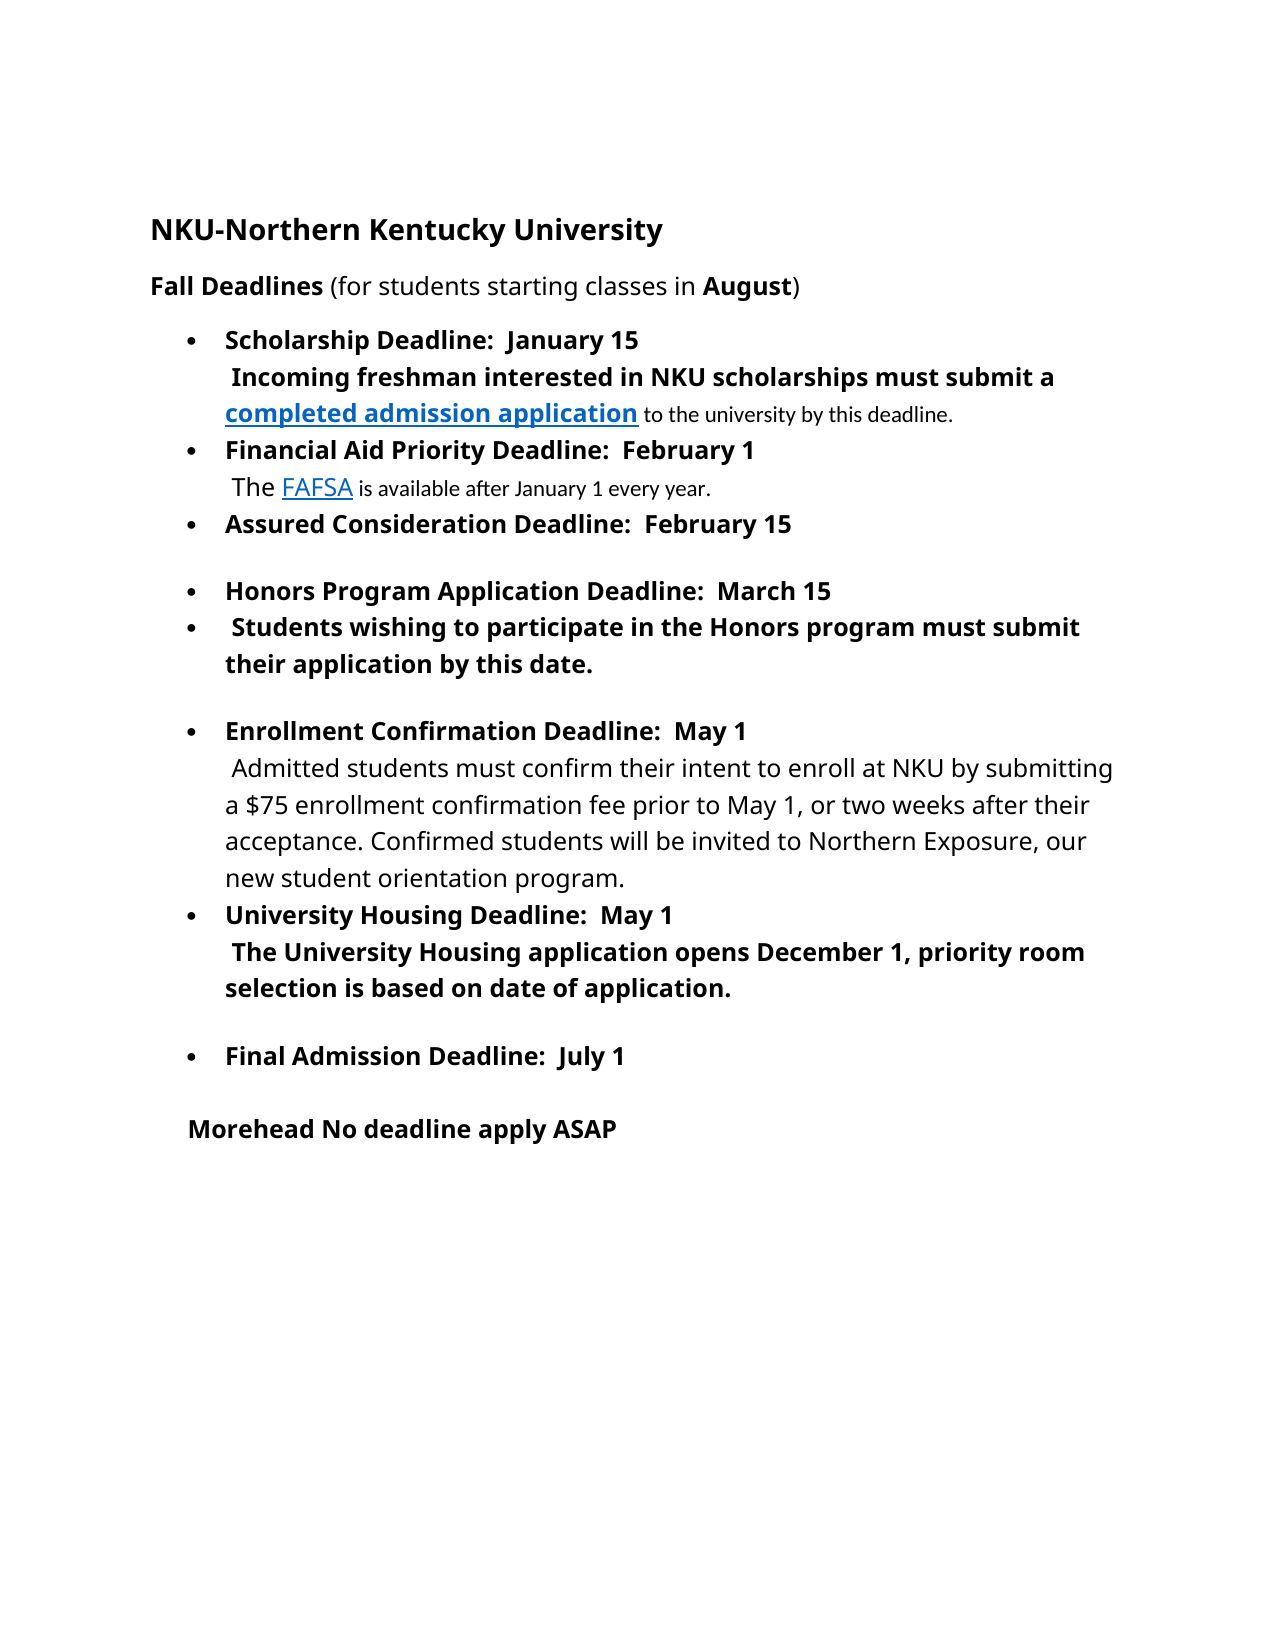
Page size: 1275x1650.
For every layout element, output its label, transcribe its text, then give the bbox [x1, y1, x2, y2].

text NKU-Northern Kentucky University [150, 209, 1125, 249]
list Honors Program Application Deadline: March 15 [187, 573, 1125, 607]
list Financial Aid Priority Deadline: February 1 The FAFSA is available after January 1 every year. [187, 433, 1125, 503]
list Enrollment Confirmation Deadline: May 1 Admitted students must confirm their intent to enroll at NKU by submitting a $75 enrollment confirmation fee prior to May 1, or two weeks after their acceptance. Confirmed students will be invited to Northern Exposure, our new student orientation program. [187, 714, 1125, 895]
list Assured Consideration Deadline: February 15 [187, 506, 1125, 571]
text Fall Deadlines (for students starting classes in August) [150, 269, 1125, 303]
list University Housing Deadline: May 1 The University Housing application opens December 1, priority room selection is based on date of application. [187, 898, 1125, 1036]
list Morehead No deadline apply ASAP [187, 1112, 1125, 1146]
list Students wishing to participate in the Honors program must submit their application by this date. [187, 610, 1125, 712]
list Final Admission Deadline: July 1 [187, 1038, 1125, 1072]
list Scholarship Deadline: January 15 Incoming freshman interested in NKU scholarships must submit a completed admission application to the university by this deadline. [187, 322, 1125, 430]
